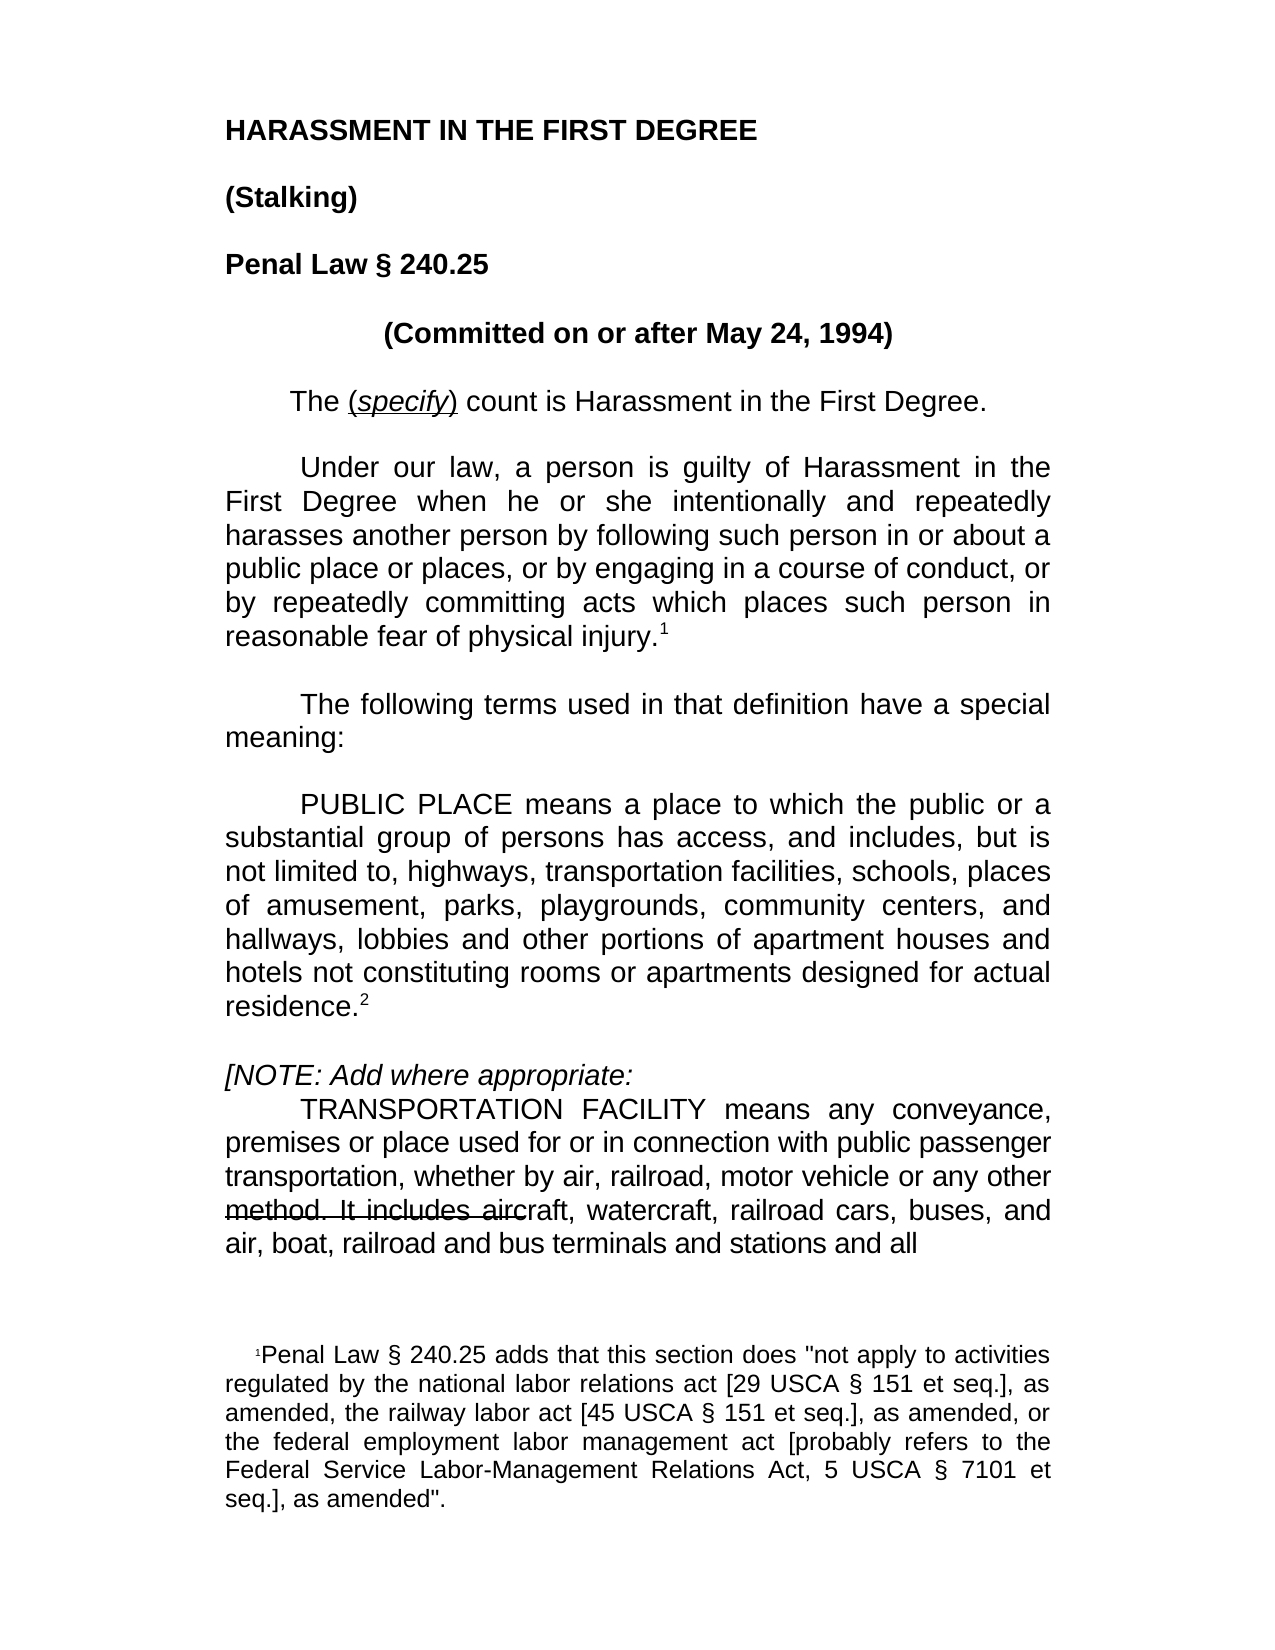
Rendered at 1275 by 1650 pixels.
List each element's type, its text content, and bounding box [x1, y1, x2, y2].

text HARASSMENT IN THE FIRST DEGREE (Stalking) Penal Law § 240.25 (Committed on or after May 24, 1994) [225, 281, 1052, 350]
text Under our law, a person is guilty of Harassment in the First Degree when he or she intentionally and repeatedly harasses another person by following such person in or about a public place or places, or by engaging in a course of conduct, or by repeatedly committing acts which places such person in reasonable fear of physical injury.1 [225, 451, 1052, 653]
text The following terms used in that definition have a special meaning: [225, 687, 1052, 754]
text [NOTE: Add where appropriate: [225, 1059, 1052, 1092]
text The (specify) count is Harassment in the First Degree. [225, 384, 1052, 418]
text 1Penal Law § 240.25 adds that this section does "not apply to activities regulated by the national labor relations act [29 USCA § 151 et seq.], as amended, the railway labor act [45 USCA § 151 et seq.], as amended, or the federal employment labor management act [probably refers to the Federal Service Labor-Management Relations Act, 5 USCA § 7101 et seq.], as amended". [225, 1341, 1052, 1513]
text PUBLIC PLACE means a place to which the public or a substantial group of persons has access, and includes, but is not limited to, highways, transportation facilities, schools, places of amusement, parks, playgrounds, community centers, and hallways, lobbies and other portions of apartment houses and hotels not constituting rooms or apartments designed for actual residence.2 [225, 787, 1052, 1023]
text TRANSPORTATION FACILITY means any conveyance, premises or place used for or in connection with public passenger transportation, whether by air, railroad, motor vehicle or any other method. It includes aircraft, watercraft, railroad cars, buses, and air, boat, railroad and bus terminals and stations and all [225, 1092, 1052, 1260]
